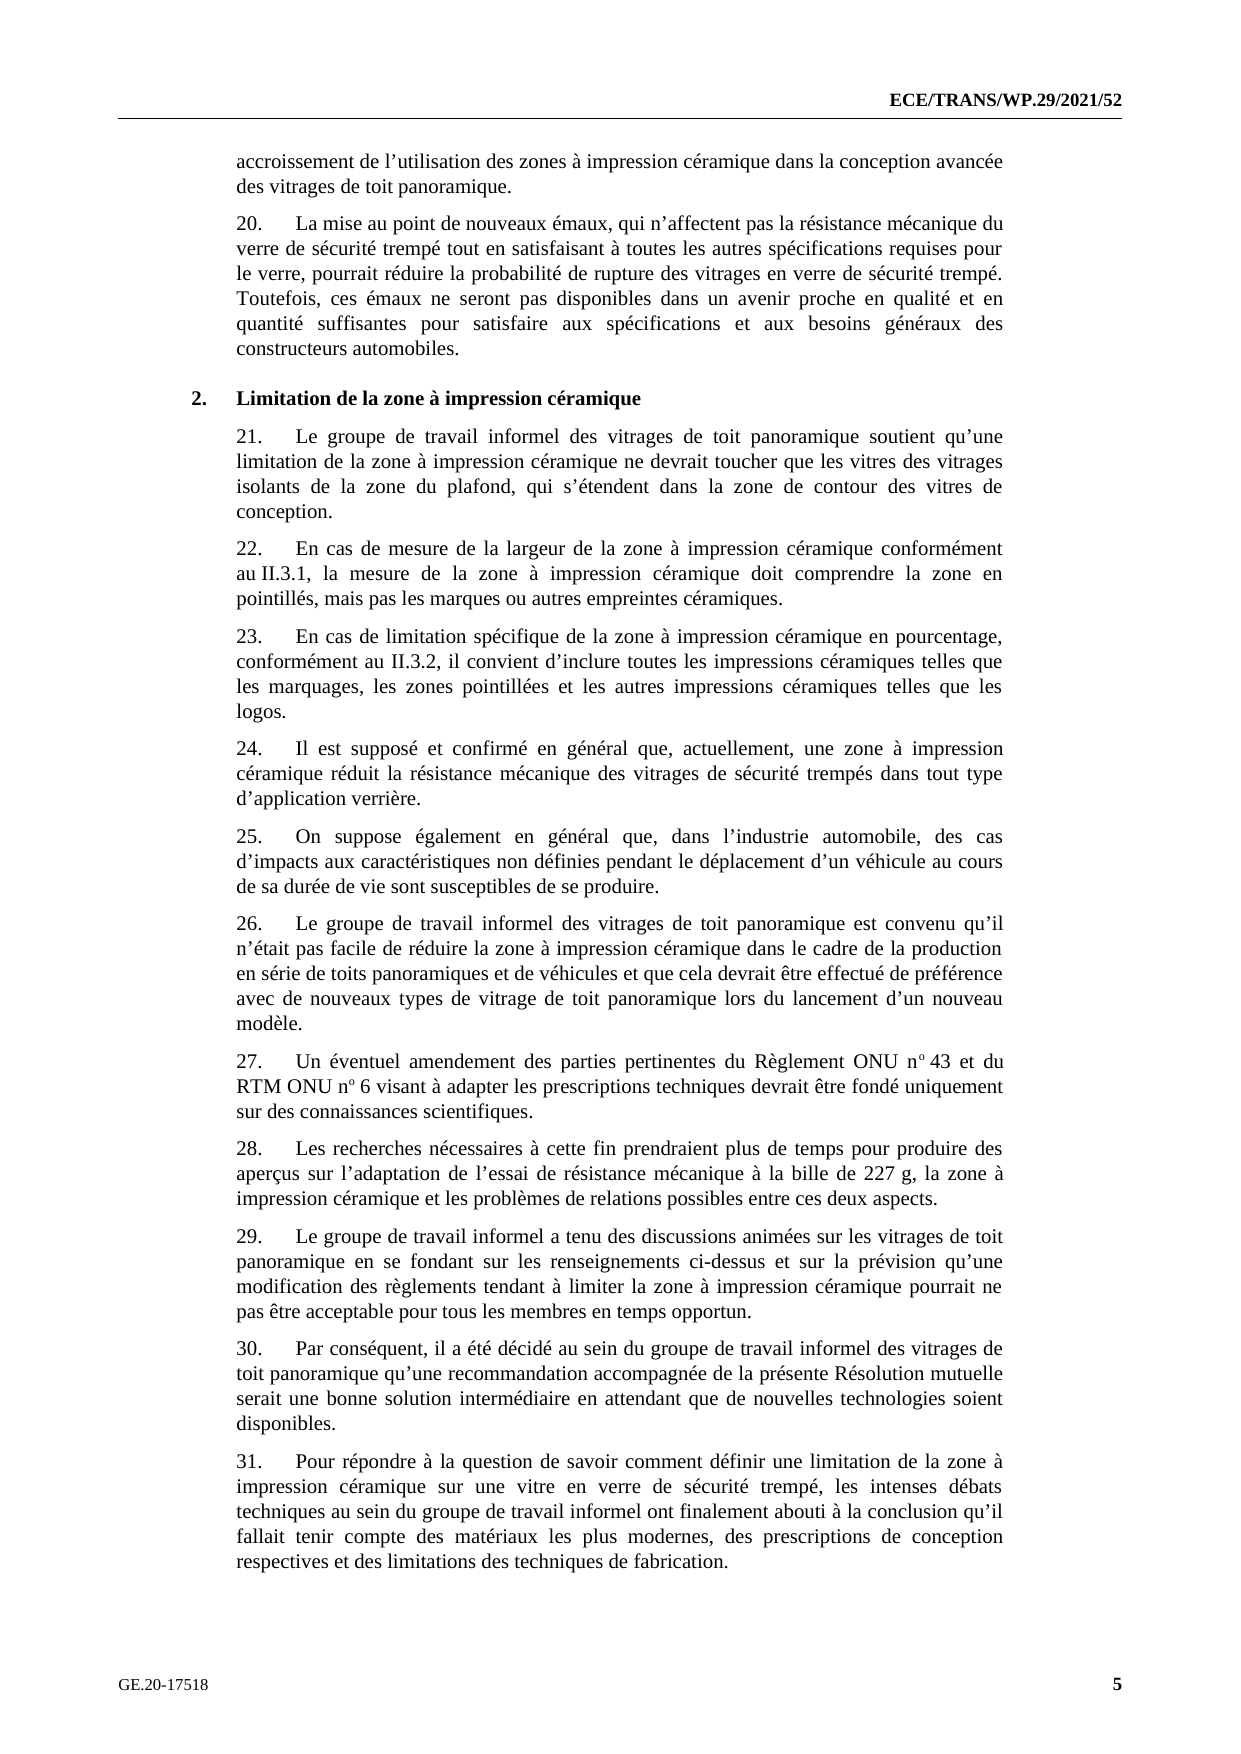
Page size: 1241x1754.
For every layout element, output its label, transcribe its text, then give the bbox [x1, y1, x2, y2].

text 25. On suppose également en général que, dans l’industrie automobile, des cas d’impacts aux caractéristiques non définies pendant le déplacement d’un véhicule au cours de sa durée de vie sont susceptibles de se produire. [236, 823, 1004, 898]
text 20. La mise au point de nouveaux émaux, qui n’affectent pas la résistance mécanique du verre de sécurité trempé tout en satisfaisant à toutes les autres spécifications requises pour le verre, pourrait réduire la probabilité de rupture des vitrages en verre de sécurité trempé. Toutefois, ces émaux ne seront pas disponibles dans un avenir proche en qualité et en quantité suffisantes pour satisfaire aux spécifications et aux besoins généraux des constructeurs automobiles. [236, 210, 1004, 360]
text 23. En cas de limitation spécifique de la zone à impression céramique en pourcentage, conformément au II.3.2, il convient d’inclure toutes les impressions céramiques telles que les marquages, les zones pointillées et les autres impressions céramiques telles que les logos. [236, 623, 1004, 723]
text 28. Les recherches nécessaires à cette fin prendraient plus de temps pour produire des aperçus sur l’adaptation de l’essai de résistance mécanique à la bille de 227 g, la zone à impression céramique et les problèmes de relations possibles entre ces deux aspects. [236, 1135, 1004, 1210]
text 27. Un éventuel amendement des parties pertinentes du Règlement ONU no 43 et du RTM ONU no 6 visant à adapter les prescriptions techniques devrait être fondé uniquement sur des connaissances scientifiques. [236, 1048, 1004, 1123]
text 26. Le groupe de travail informel des vitrages de toit panoramique est convenu qu’il n’était pas facile de réduire la zone à impression céramique dans le cadre de la production en série de toits panoramiques et de véhicules et que cela devrait être effectué de préférence avec de nouveaux types de vitrage de toit panoramique lors du lancement d’un nouveau modèle. [236, 910, 1004, 1035]
text 22. En cas de mesure de la largeur de la zone à impression céramique conformément au II.3.1, la mesure de la zone à impression céramique doit comprendre la zone en pointillés, mais pas les marques ou autres empreintes céramiques. [236, 535, 1004, 610]
text 24. Il est supposé et confirmé en général que, actuellement, une zone à impression céramique réduit la résistance mécanique des vitrages de sécurité trempés dans tout type d’application verrière. [236, 735, 1004, 810]
text 21. Le groupe de travail informel des vitrages de toit panoramique soutient qu’une limitation de la zone à impression céramique ne devrait toucher que les vitres des vitrages isolants de la zone du plafond, qui s’étendent dans la zone de contour des vitres de conception. [236, 423, 1004, 523]
text 2. Limitation de la zone à impression céramique [118, 385, 1004, 410]
text 31. Pour répondre à la question de savoir comment définir une limitation de la zone à impression céramique sur une vitre en verre de sécurité trempé, les intenses débats techniques au sein du groupe de travail informel ont finalement abouti à la conclusion qu’il fallait tenir compte des matériaux les plus modernes, des prescriptions de conception respectives et des limitations des techniques de fabrication. [236, 1448, 1004, 1573]
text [236, 148, 1004, 198]
text 30. Par conséquent, il a été décidé au sein du groupe de travail informel des vitrages de toit panoramique qu’une recommandation accompagnée de la présente Résolution mutuelle serait une bonne solution intermédiaire en attendant que de nouvelles technologies soient disponibles. [236, 1335, 1004, 1435]
text 29. Le groupe de travail informel a tenu des discussions animées sur les vitrages de toit panoramique en se fondant sur les renseignements ci-dessus et sur la prévision qu’une modification des règlements tendant à limiter la zone à impression céramique pourrait ne pas être acceptable pour tous les membres en temps opportun. [236, 1223, 1004, 1323]
